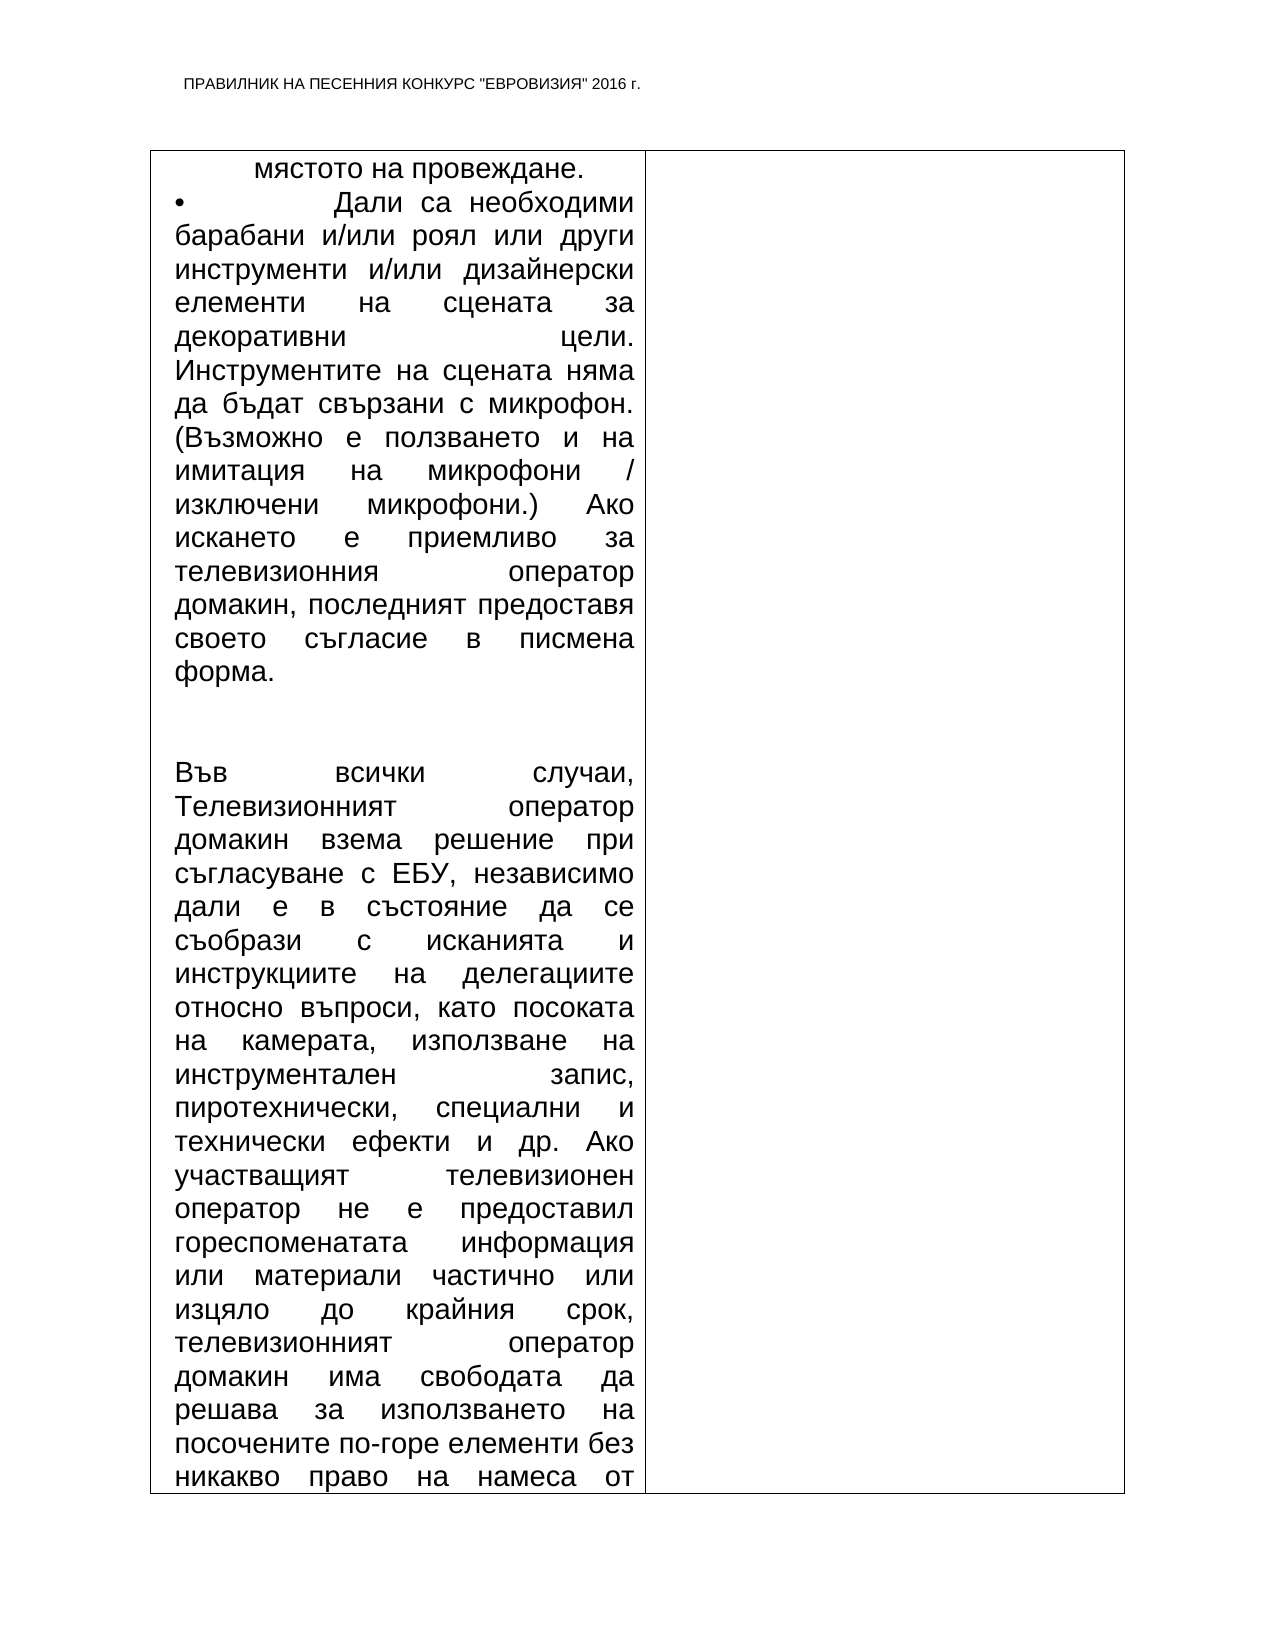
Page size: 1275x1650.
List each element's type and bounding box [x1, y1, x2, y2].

table_header [646, 151, 1124, 1493]
table_header [151, 151, 645, 1493]
